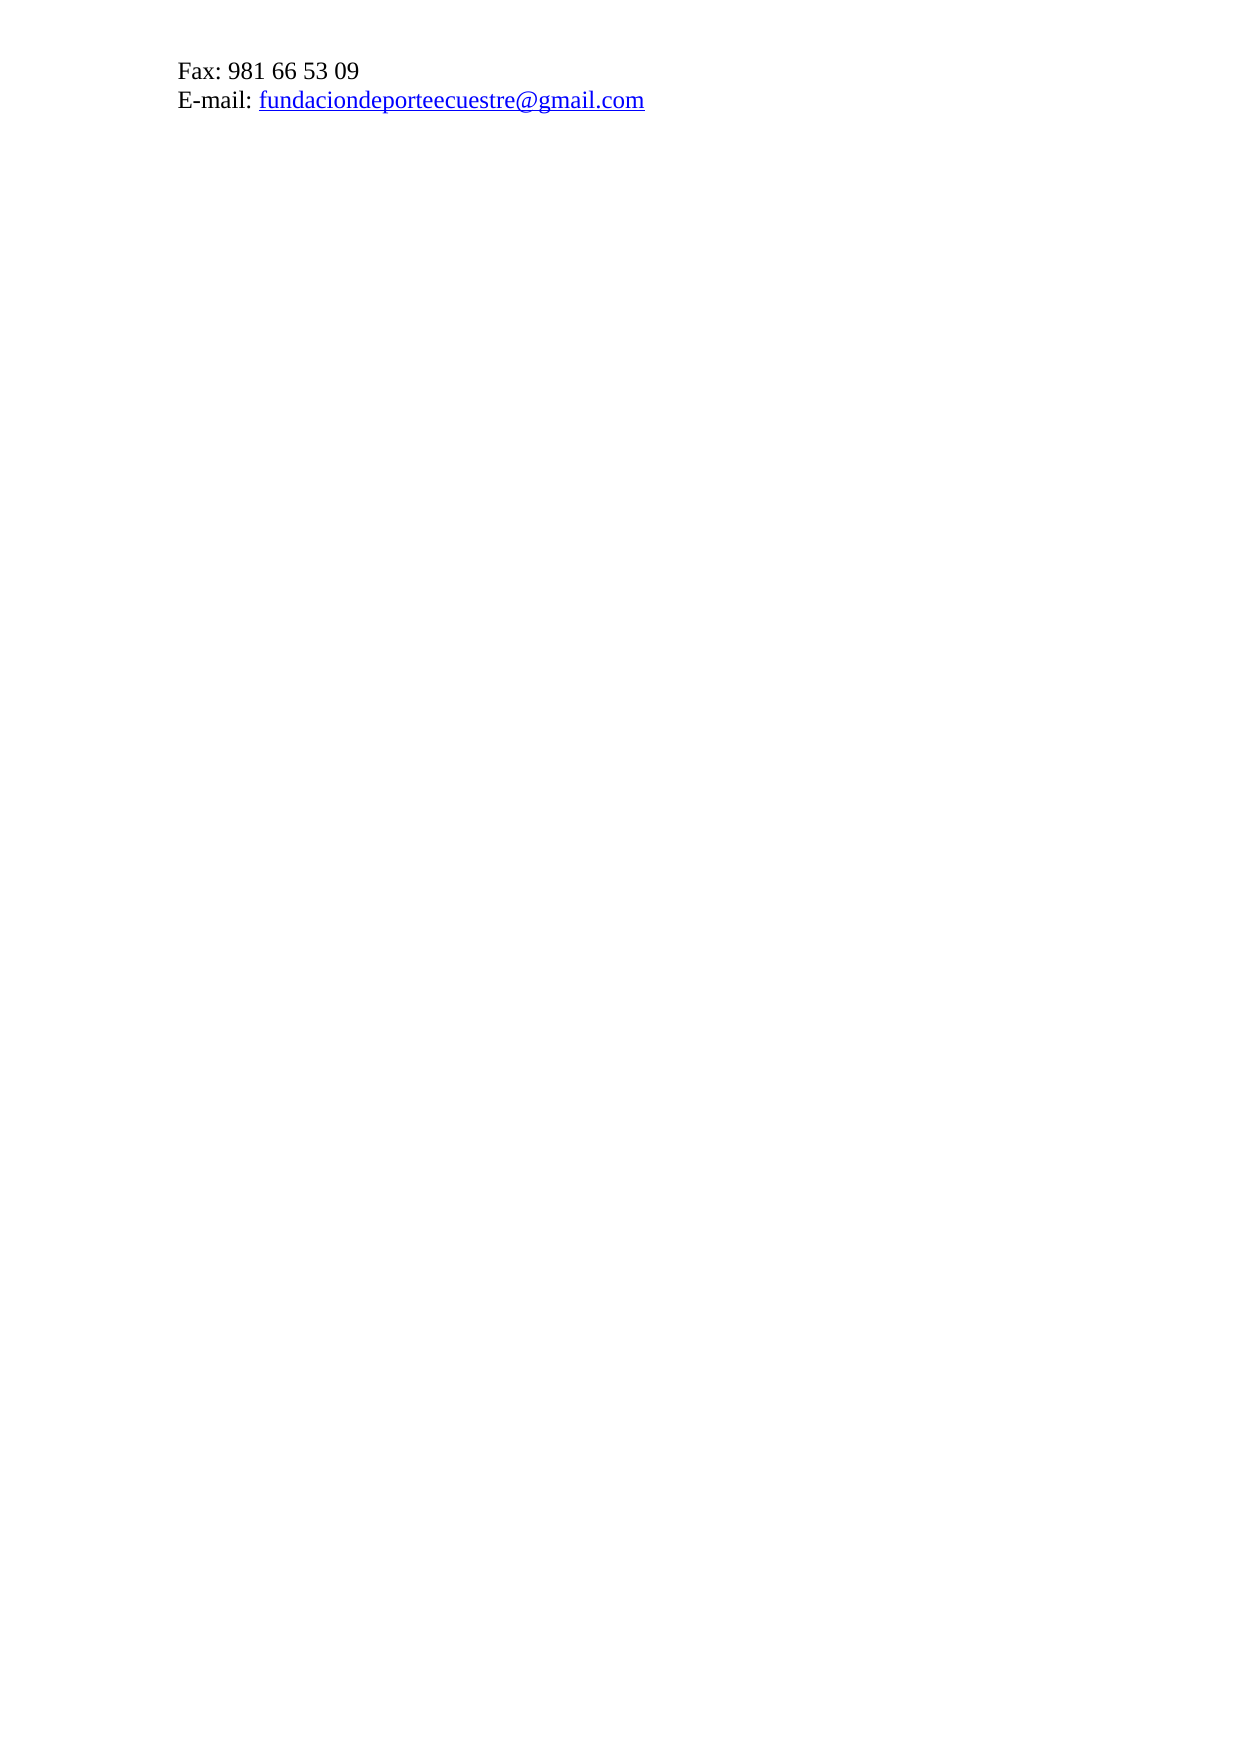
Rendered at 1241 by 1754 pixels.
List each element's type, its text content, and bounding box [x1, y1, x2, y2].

text E-mail: fundaciondeporteecuestre@gmail.com [177, 85, 1069, 114]
text Fax: 981 66 53 09 [177, 56, 1069, 85]
